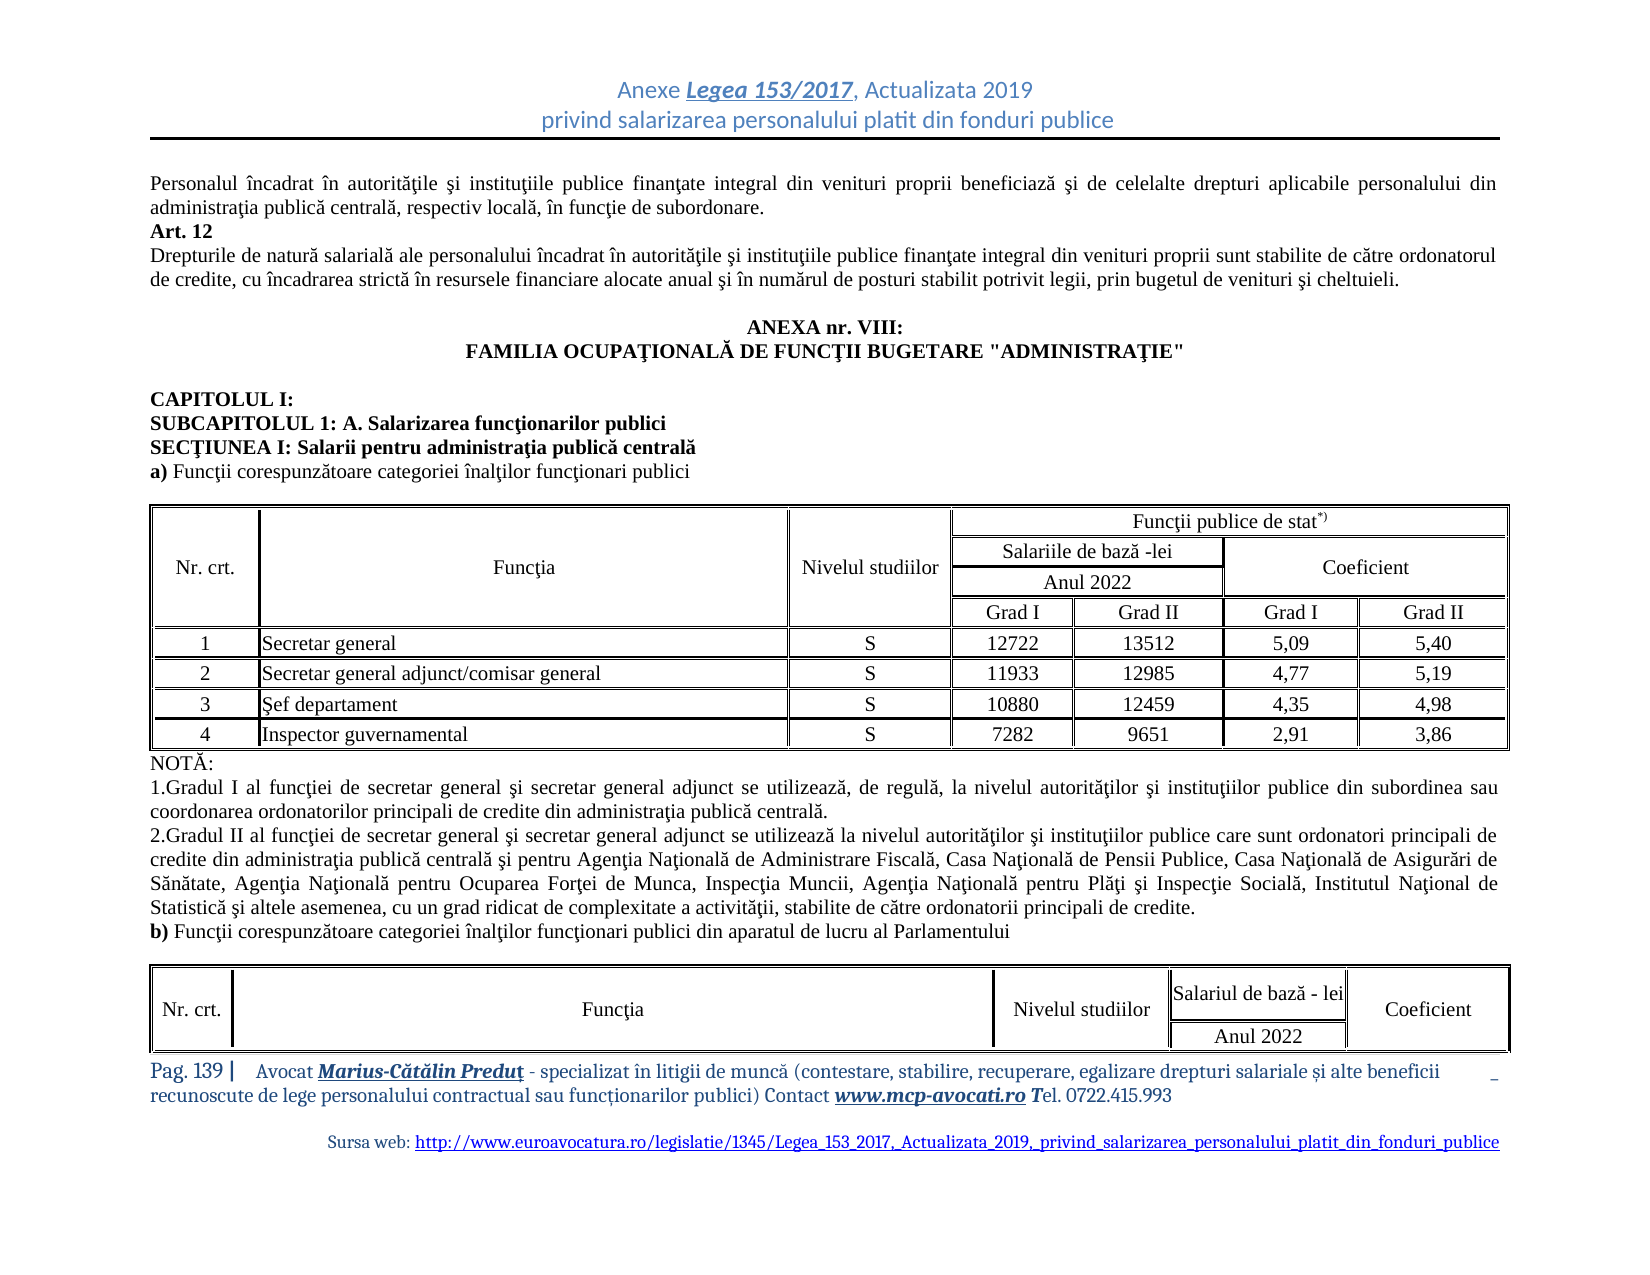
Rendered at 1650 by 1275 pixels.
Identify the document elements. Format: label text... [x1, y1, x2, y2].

text CAPITOLUL I: [150, 387, 1500, 411]
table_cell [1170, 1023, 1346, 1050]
text NOTĂ: [150, 751, 1500, 775]
text SECŢIUNEA I: Salarii pentru administraţia publică centrală [150, 435, 1500, 459]
text ANEXA nr. VIII: [150, 315, 1500, 339]
text Drepturile de natură salarială ale personalului încadrat în autorităţile şi instituţiile publice finanţate integral din venituri proprii sunt stabilite de către ordonatorul de credite, cu încadrarea strictă în resursele financiare alocate anual şi în numărul de posturi stabilit potrivit legii, prin bugetul de venituri şi cheltuieli. [150, 243, 1500, 291]
text b) Funcţii corespunzătoare categoriei înalţilor funcţionari publici din aparatul de lucru al Parlamentului [150, 919, 1500, 943]
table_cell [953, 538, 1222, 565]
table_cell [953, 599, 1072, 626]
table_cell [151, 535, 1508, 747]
text Art. 12 [150, 219, 1500, 243]
text SUBCAPITOLUL 1: A. Salarizarea funcţionarilor publici [150, 411, 1500, 435]
text a) Funcţii corespunzătoare categoriei înalţilor funcţionari publici [150, 459, 1500, 483]
text 1.Gradul I al funcţiei de secretar general şi secretar general adjunct se utilizează, de regulă, la nivelul autorităţilor şi instituţiilor publice din subordinea sau coordonarea ordonatorilor principali de credite din administraţia publică centrală. [150, 775, 1500, 823]
text 2.Gradul II al funcţiei de secretar general şi secretar general adjunct se utilizează la nivelul autorităţilor şi instituţiilor publice care sunt ordonatori principali de credite din administraţia publică centrală şi pentru Agenţia Naţională de Administrare Fiscală, Casa Naţională de Pensii Publice, Casa Naţională de Asigurări de Sănătate, Agenţia Naţională pentru Ocuparea Forţei de Munca, Inspecţia Muncii, Agenţia Naţională pentru Plăţi şi Inspecţie Socială, Institutul Naţional de Statistică şi altele asemenea, cu un grad ridicat de complexitate a activităţii, stabilite de către ordonatorii principali de credite. [150, 823, 1500, 919]
text Personalul încadrat în autorităţile şi instituţiile publice finanţate integral din venituri proprii beneficiază şi de celelalte drepturi aplicabile personalului din administraţia publică centrală, respectiv locală, în funcţie de subordonare. [150, 171, 1500, 219]
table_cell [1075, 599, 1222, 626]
text FAMILIA OCUPAŢIONALĂ DE FUNCŢII BUGETARE "ADMINISTRAŢIE" [150, 339, 1500, 363]
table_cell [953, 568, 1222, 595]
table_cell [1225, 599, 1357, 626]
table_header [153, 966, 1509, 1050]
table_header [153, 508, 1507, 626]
